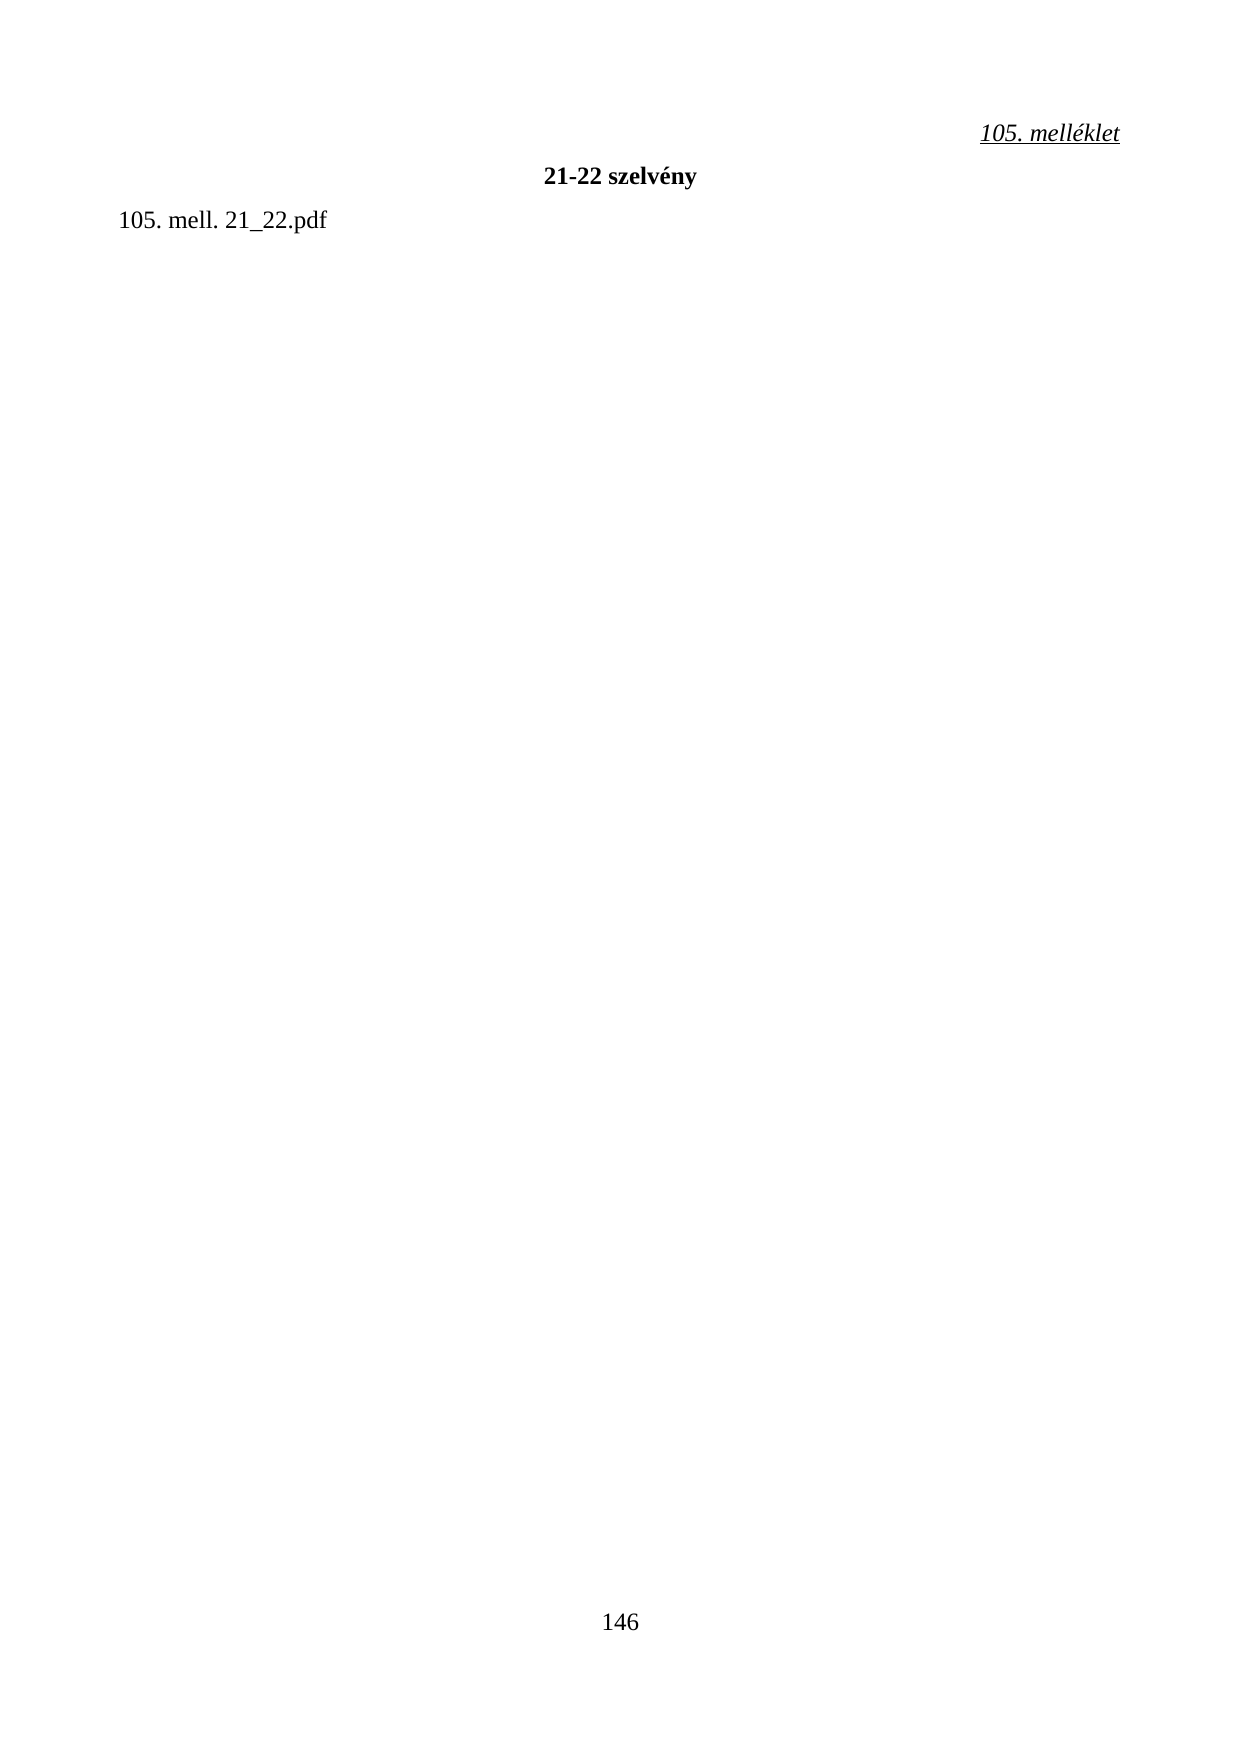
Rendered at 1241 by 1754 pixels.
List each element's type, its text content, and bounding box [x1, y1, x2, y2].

text 105. mell. 21_22.pdf [118, 205, 1122, 233]
text 105. melléklet [118, 118, 1122, 147]
text 21-22 szelvény [118, 161, 1122, 190]
